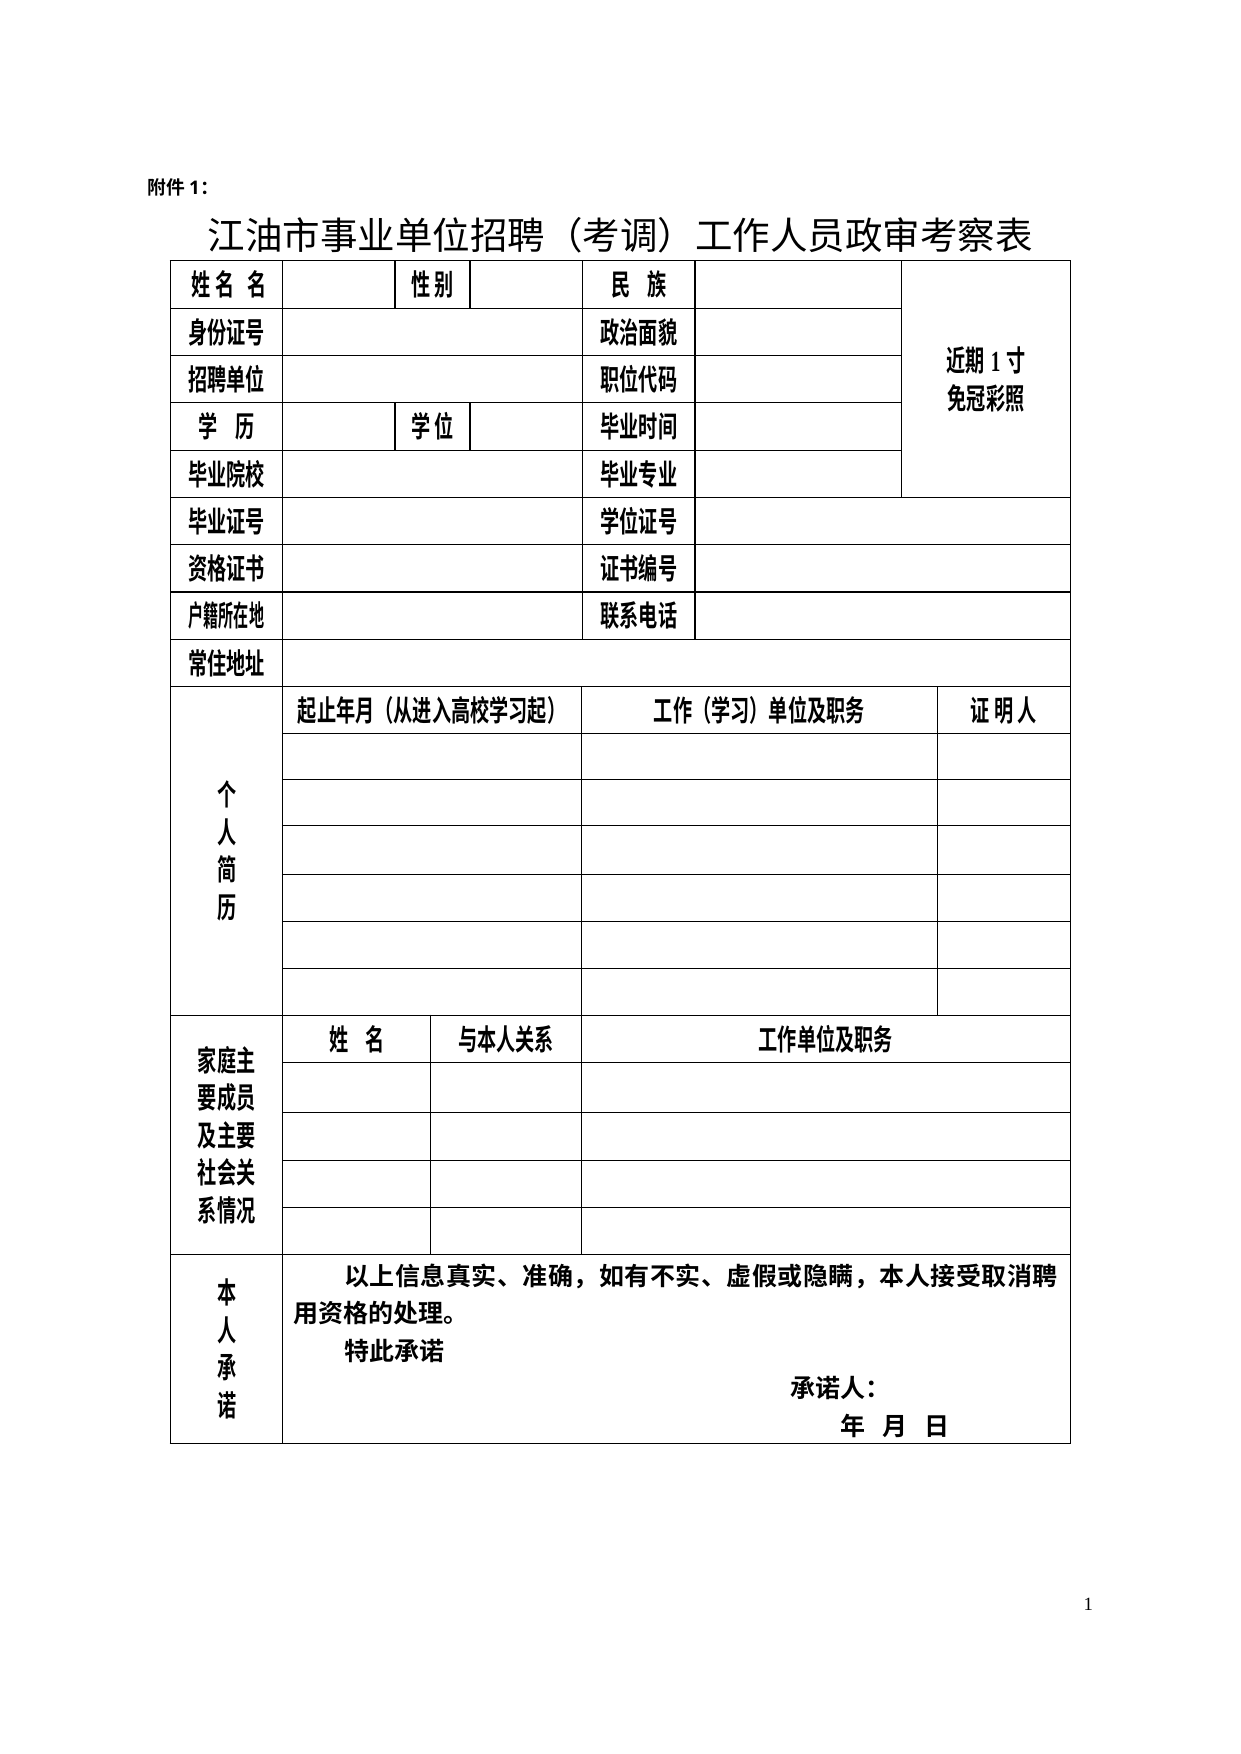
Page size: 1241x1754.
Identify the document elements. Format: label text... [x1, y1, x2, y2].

text 附件1： [148, 148, 1092, 206]
table_cell [938, 734, 1070, 778]
table_cell [582, 1208, 1070, 1254]
table_header [283, 261, 394, 308]
table_cell [431, 1161, 581, 1207]
table_cell [283, 1063, 430, 1112]
table_header 近期1寸 免冠彩照 [902, 261, 1070, 497]
table_cell 毕业专业 [583, 451, 694, 497]
table_header 姓 名 名 [171, 261, 282, 308]
table_cell 学位证号 [583, 498, 694, 544]
table_cell 户籍所在地 [171, 593, 282, 639]
table_cell [938, 826, 1070, 874]
table_header [696, 261, 901, 308]
table_cell 工作单位及职务 [582, 1016, 1070, 1062]
table_cell [938, 780, 1070, 825]
table_cell [582, 734, 937, 778]
table_cell [283, 545, 582, 591]
table_cell [431, 1113, 581, 1160]
table_cell 证 明 人 [938, 687, 1070, 733]
table_cell [696, 593, 1070, 639]
table_cell [283, 969, 581, 1014]
table_cell [938, 922, 1070, 968]
table_cell 姓 名 [283, 1016, 430, 1062]
table_cell 与本人关系 [431, 1016, 581, 1062]
table_cell 学 位 [396, 403, 469, 449]
table_cell [696, 309, 901, 355]
table_cell [582, 922, 937, 968]
table_cell [283, 356, 582, 402]
table_cell [696, 545, 1070, 591]
table_cell 家庭主 要成员 及主要 社会关 系情况 [171, 1016, 282, 1254]
table_cell [471, 403, 582, 449]
table_cell [696, 451, 901, 497]
table_cell [283, 498, 582, 544]
table_cell 毕业院校 [171, 451, 282, 497]
table_cell [696, 356, 901, 402]
table_cell [582, 1113, 1070, 1160]
table_cell [582, 875, 937, 921]
table_cell [283, 593, 582, 639]
table_cell 政治面貌 [583, 309, 694, 355]
table_cell [283, 451, 582, 497]
table_cell 资格证书 [171, 545, 282, 591]
table_header 性 别 [396, 261, 469, 308]
table_cell 职位代码 [583, 356, 694, 402]
table_cell 学 历 [171, 403, 282, 449]
table_header 民 族 [583, 261, 694, 308]
table_cell [283, 1208, 430, 1254]
table_cell [431, 1208, 581, 1254]
table_cell [696, 403, 901, 449]
table_cell [283, 1113, 430, 1160]
table_cell 身份证号 [171, 309, 282, 355]
table_cell 以上信息真实、准确，如有不实、虚假或隐瞒，本人接受取消聘用资格的处理。 特此承诺 承诺人： 年 月 日 [283, 1255, 1070, 1442]
table_cell [938, 875, 1070, 921]
table_cell 招聘单位 [171, 356, 282, 402]
table_cell 毕业时间 [583, 403, 694, 449]
table_cell [582, 1161, 1070, 1207]
table_cell [283, 640, 1070, 686]
table_cell 证书编号 [583, 545, 694, 591]
table_cell [582, 780, 937, 825]
table_cell [283, 922, 581, 968]
table_cell [283, 734, 581, 778]
table_cell [283, 1161, 430, 1207]
table_cell [582, 969, 937, 1014]
table_cell [283, 826, 581, 874]
table_cell 常住地址 [171, 640, 282, 686]
table_cell [696, 498, 1070, 544]
table_cell [283, 875, 581, 921]
table_cell 本 人 承 诺 [171, 1255, 282, 1442]
text 江油市事业单位招聘（考调）工作人员政审考察表 [148, 206, 1092, 260]
table_cell 联系电话 [583, 593, 694, 639]
table_cell 个 人 简 历 [171, 687, 282, 1014]
table_cell 毕业证号 [171, 498, 282, 544]
table_cell 工作（学习）单位及职务 [582, 687, 937, 733]
table_cell [938, 969, 1070, 1014]
table_cell [283, 309, 582, 355]
table_cell 起止年月（从进入高校学习起） [283, 687, 581, 733]
table_cell [283, 403, 394, 449]
table_cell [283, 780, 581, 825]
table_header [471, 261, 582, 308]
table_cell [582, 1063, 1070, 1112]
table_cell [582, 826, 937, 874]
table_cell [431, 1063, 581, 1112]
